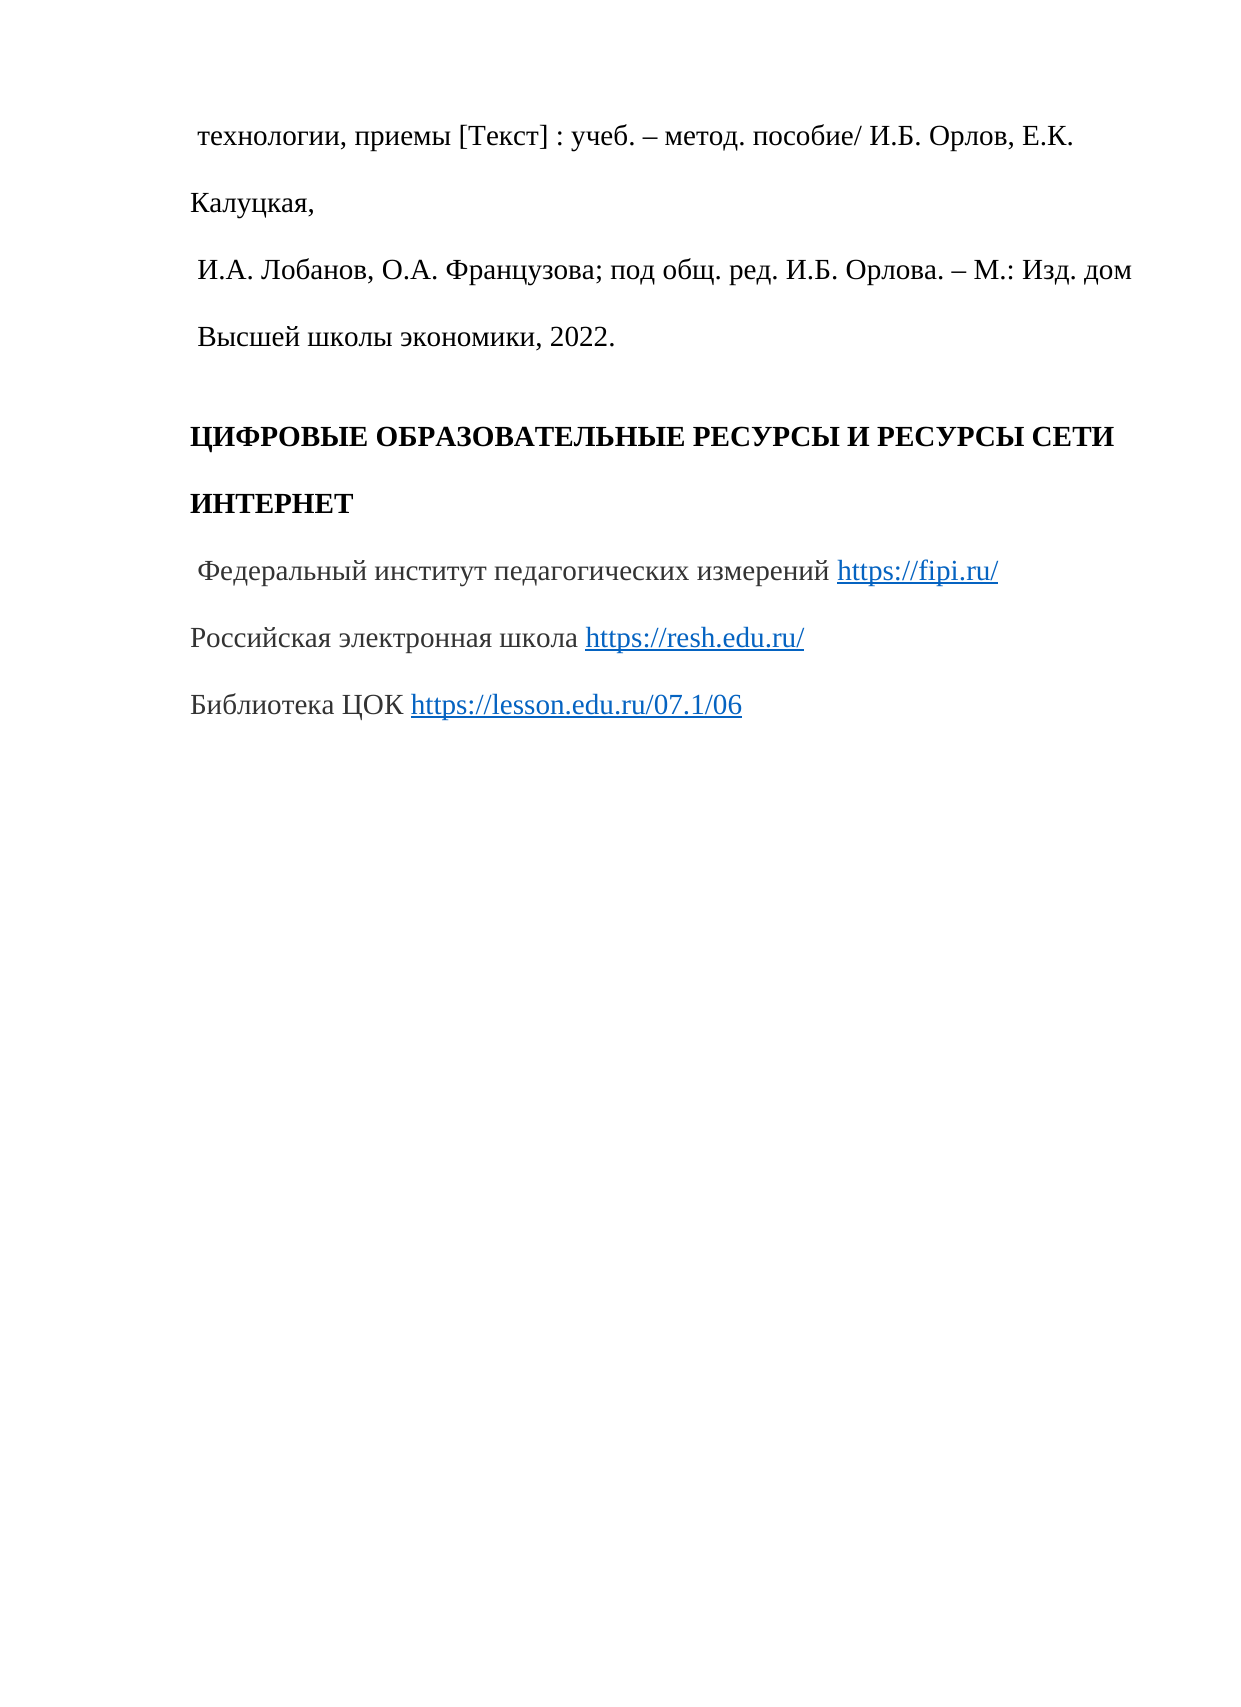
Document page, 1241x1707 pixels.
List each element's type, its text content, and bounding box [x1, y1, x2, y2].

text ЦИФРОВЫЕ ОБРАЗОВАТЕЛЬНЫЕ РЕСУРСЫ И РЕСУРСЫ СЕТИ ИНТЕРНЕТ [190, 419, 1152, 519]
text Библиотека ЦОК https://lesson.edu.ru/07.1/06 [190, 687, 1152, 721]
text ​​ Федеральный институт педагогических измерений https://fipi.ru/ Российская электронная школа https://resh.edu.ru/‌​ [190, 553, 1152, 653]
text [190, 118, 1152, 353]
